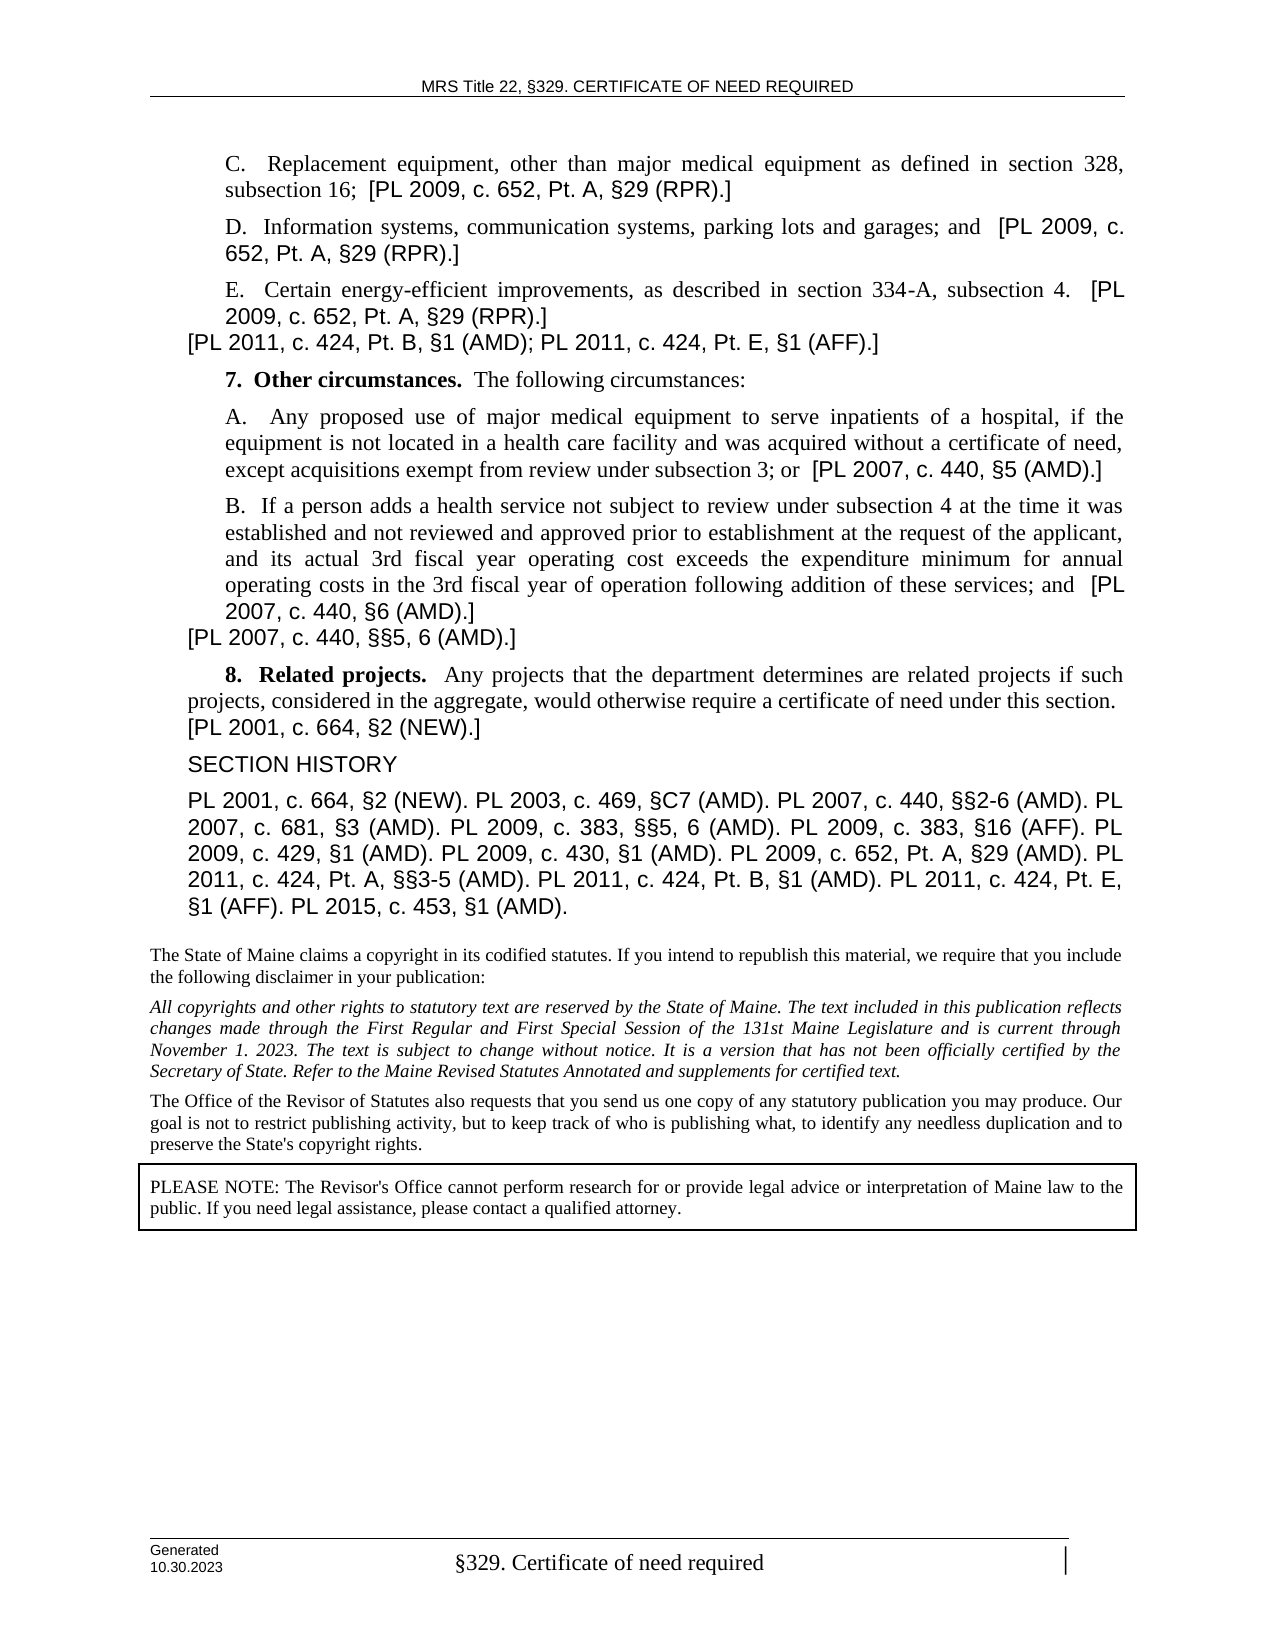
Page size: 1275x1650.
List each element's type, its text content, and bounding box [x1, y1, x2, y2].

text 7. Other circumstances. The following circumstances: [187, 366, 1125, 392]
text D. Information systems, communication systems, parking lots and garages; and [PL 2009, c. 652, Pt. A, §29 (RPR).] [225, 213, 1125, 266]
text C. Replacement equipment, other than major medical equipment as defined in section 328, subsection 16; [PL 2009, c. 652, Pt. A, §29 (RPR).] [225, 150, 1125, 203]
text [PL 2007, c. 440, §§5, 6 (AMD).] [187, 624, 1125, 651]
text PL 2001, c. 664, §2 (NEW). PL 2003, c. 469, §C7 (AMD). PL 2007, c. 440, §§2-6 (AMD). PL 2007, c. 681, §3 (AMD). PL 2009, c. 383, §§5, 6 (AMD). PL 2009, c. 383, §16 (AFF). PL 2009, c. 429, §1 (AMD). PL 2009, c. 430, §1 (AMD). PL 2009, c. 652, Pt. A, §29 (AMD). PL 2011, c. 424, Pt. A, §§3-5 (AMD). PL 2011, c. 424, Pt. B, §1 (AMD). PL 2011, c. 424, Pt. E, §1 (AFF). PL 2015, c. 453, §1 (AMD). [187, 787, 1125, 919]
text PLEASE NOTE: The Revisor's Office cannot perform research for or provide legal advice or interpretation of Maine law to the public. If you need legal assistance, please contact a qualified attorney. [140, 1165, 1135, 1229]
text All copyrights and other rights to statutory text are reserved by the State of Maine. The text included in this publication reflects changes made through the First Regular and First Special Session of the 131st Maine Legislature and is current through November 1. 2023 . The text is subject to change without notice. It is a version that has not been officially certified by the Secretary of State. Refer to the Maine Revised Statutes Annotated and supplements for certified text. [150, 996, 1125, 1082]
text 8. Related projects. Any projects that the department determines are related projects if such projects, considered in the aggregate, would otherwise require a certificate of need under this section. [187, 661, 1125, 714]
text E. Certain energy-efficient improvements, as described in section 334‑A, subsection 4. [PL 2009, c. 652, Pt. A, §29 (RPR).] [225, 276, 1125, 329]
text B. If a person adds a health service not subject to review under subsection 4 at the time it was established and not reviewed and approved prior to establishment at the request of the applicant, and its actual 3rd fiscal year operating cost exceeds the expenditure minimum for annual operating costs in the 3rd fiscal year of operation following addition of these services; and [PL 2007, c. 440, §6 (AMD).] [225, 492, 1125, 624]
text A. Any proposed use of major medical equipment to serve inpatients of a hospital, if the equipment is not located in a health care facility and was acquired without a certificate of need, except acquisitions exempt from review under subsection 3; or [PL 2007, c. 440, §5 (AMD).] [225, 403, 1125, 482]
text The Office of the Revisor of Statutes also requests that you send us one copy of any statutory publication you may produce. Our goal is not to restrict publishing activity, but to keep track of who is publishing what, to identify any needless duplication and to preserve the State's copyright rights. [150, 1090, 1125, 1155]
text The State of Maine claims a copyright in its codified statutes. If you intend to republish this material, we require that you include the following disclaimer in your publication: [150, 944, 1125, 987]
text [PL 2011, c. 424, Pt. B, §1 (AMD); PL 2011, c. 424, Pt. E, §1 (AFF).] [187, 329, 1125, 356]
text [PL 2001, c. 664, §2 (NEW).] [187, 714, 1125, 740]
text SECTION HISTORY [187, 751, 1125, 777]
